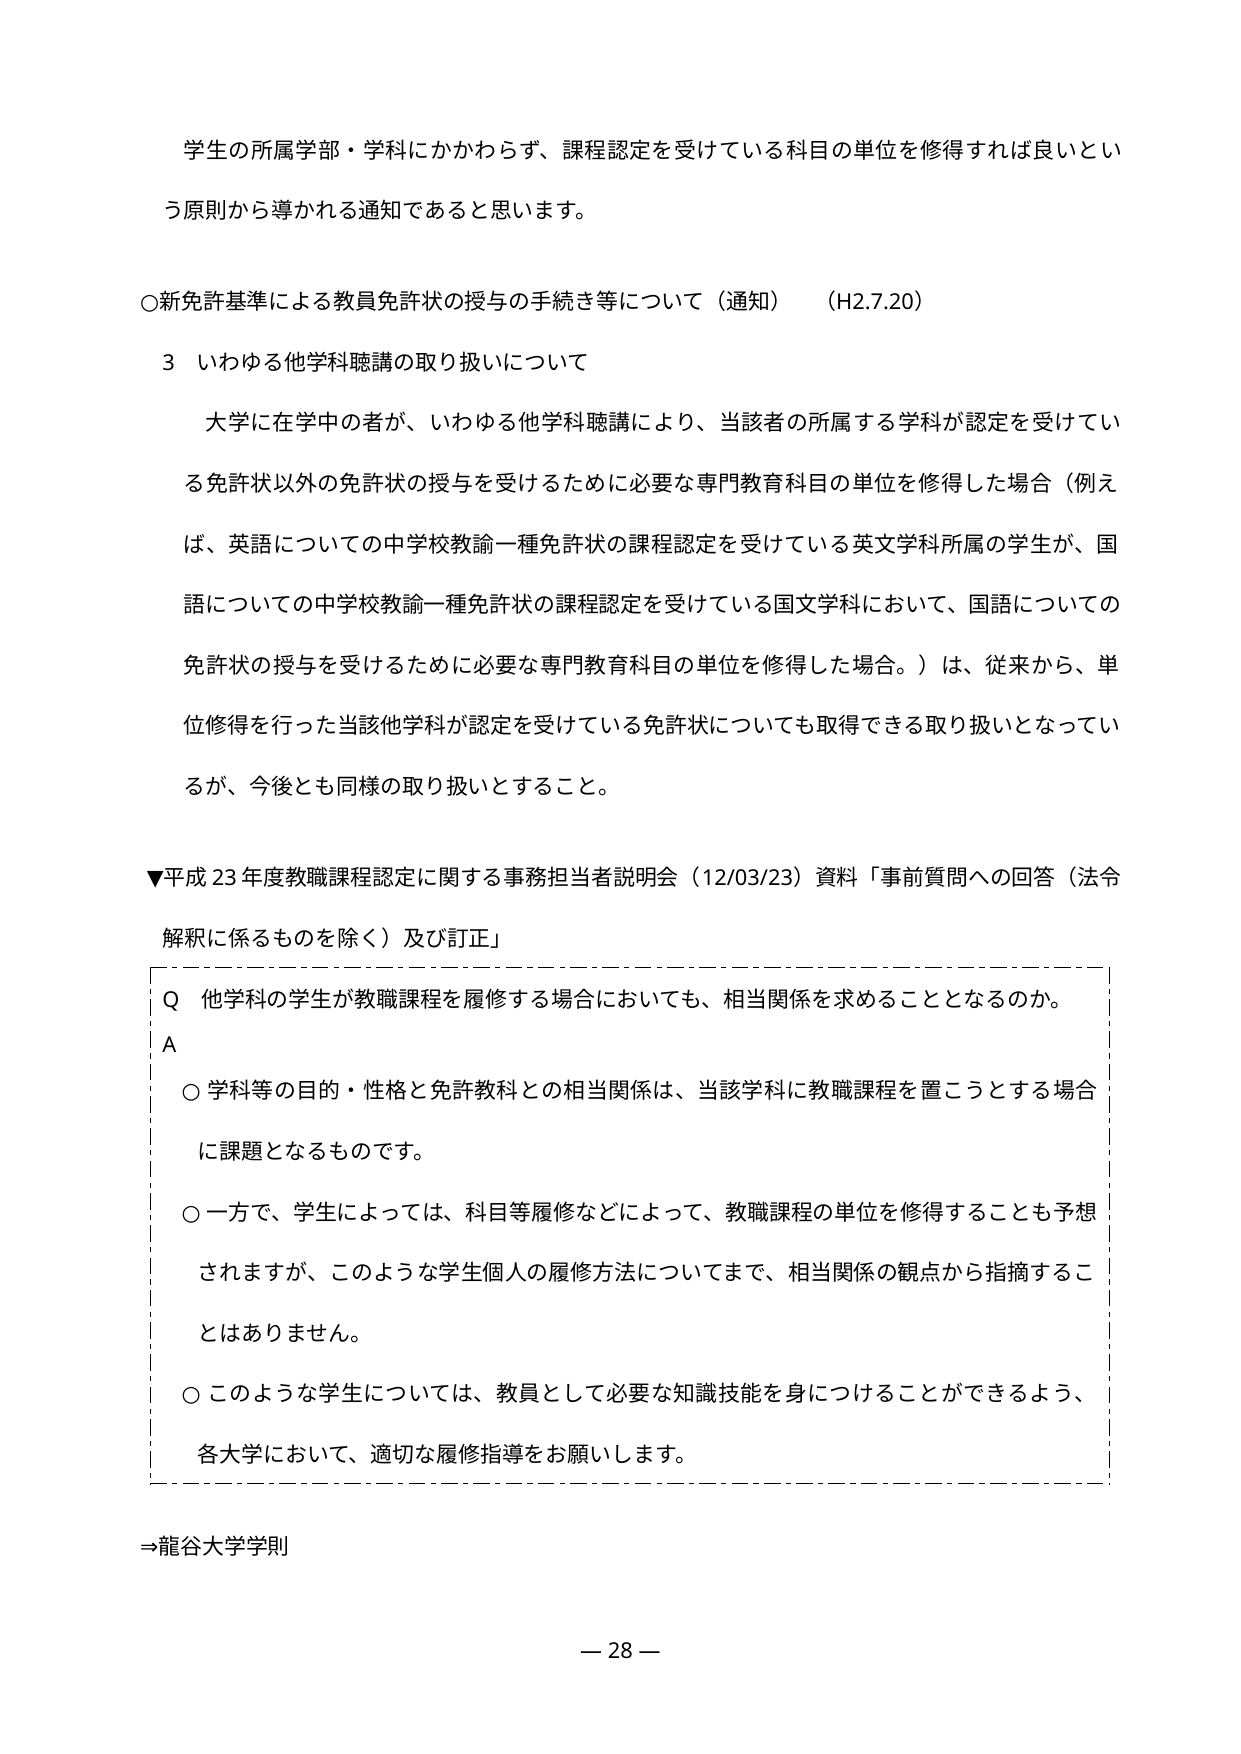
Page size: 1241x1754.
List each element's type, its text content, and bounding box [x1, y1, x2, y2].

text 大学に在学中の者が、いわゆる他学科聴講により、当該者の所属する学科が認定を受けている免許状以外の免許状の授与を受けるために必要な専門教育科目の単位を修得した場合（例えば、英語についての中学校教諭一種免許状の課程認定を受けている英文学科所属の学生が、国語についての中学校教諭一種免許状の課程認定を受けている国文学科において、国語についての免許状の授与を受けるために必要な専門教育科目の単位を修得した場合。）は、従来から、単位修得を行った当該他学科が認定を受けている免許状についても取得できる取り扱いとなっているが、今後とも同様の取り扱いとすること。 [184, 391, 1122, 815]
text ○新免許基準による教員免許状の授与の手続き等について（通知） （H2.7.20） [140, 270, 1122, 330]
table_header Q 他学科の学生が教職課程を履修する場合においても、相当関係を求めることとなるのか。 A ○ 学科等の目的・性格と免許教科との相当関係は、当該学科に教職課程を置こうとする場合に課題となるものです。 ○ 一方で、学生によっては、科目等履修などによって、教職課程の単位を修得することも予想されますが、このような学生個人の履修方法についてまで、相当関係の観点から指摘することはありません。 ○ このような学生については、教員として必要な知識技能を身につけることができるよう、各大学において、適切な履修指導をお願いします。 [151, 967, 1110, 1483]
text ▼平成23年度教職課程認定に関する事務担当者説明会（12/03/23）資料「事前質問への回答（法令解釈に係るものを除く）及び訂正」 [147, 846, 1122, 967]
text ⇒龍谷大学学則 [140, 1514, 1122, 1575]
text 3 いわゆる他学科聴講の取り扱いについて [162, 330, 1122, 391]
text 学生の所属学部・学科にかかわらず、課程認定を受けている科目の単位を修得すれば良いという原則から導かれる通知であると思います。 [162, 118, 1122, 239]
